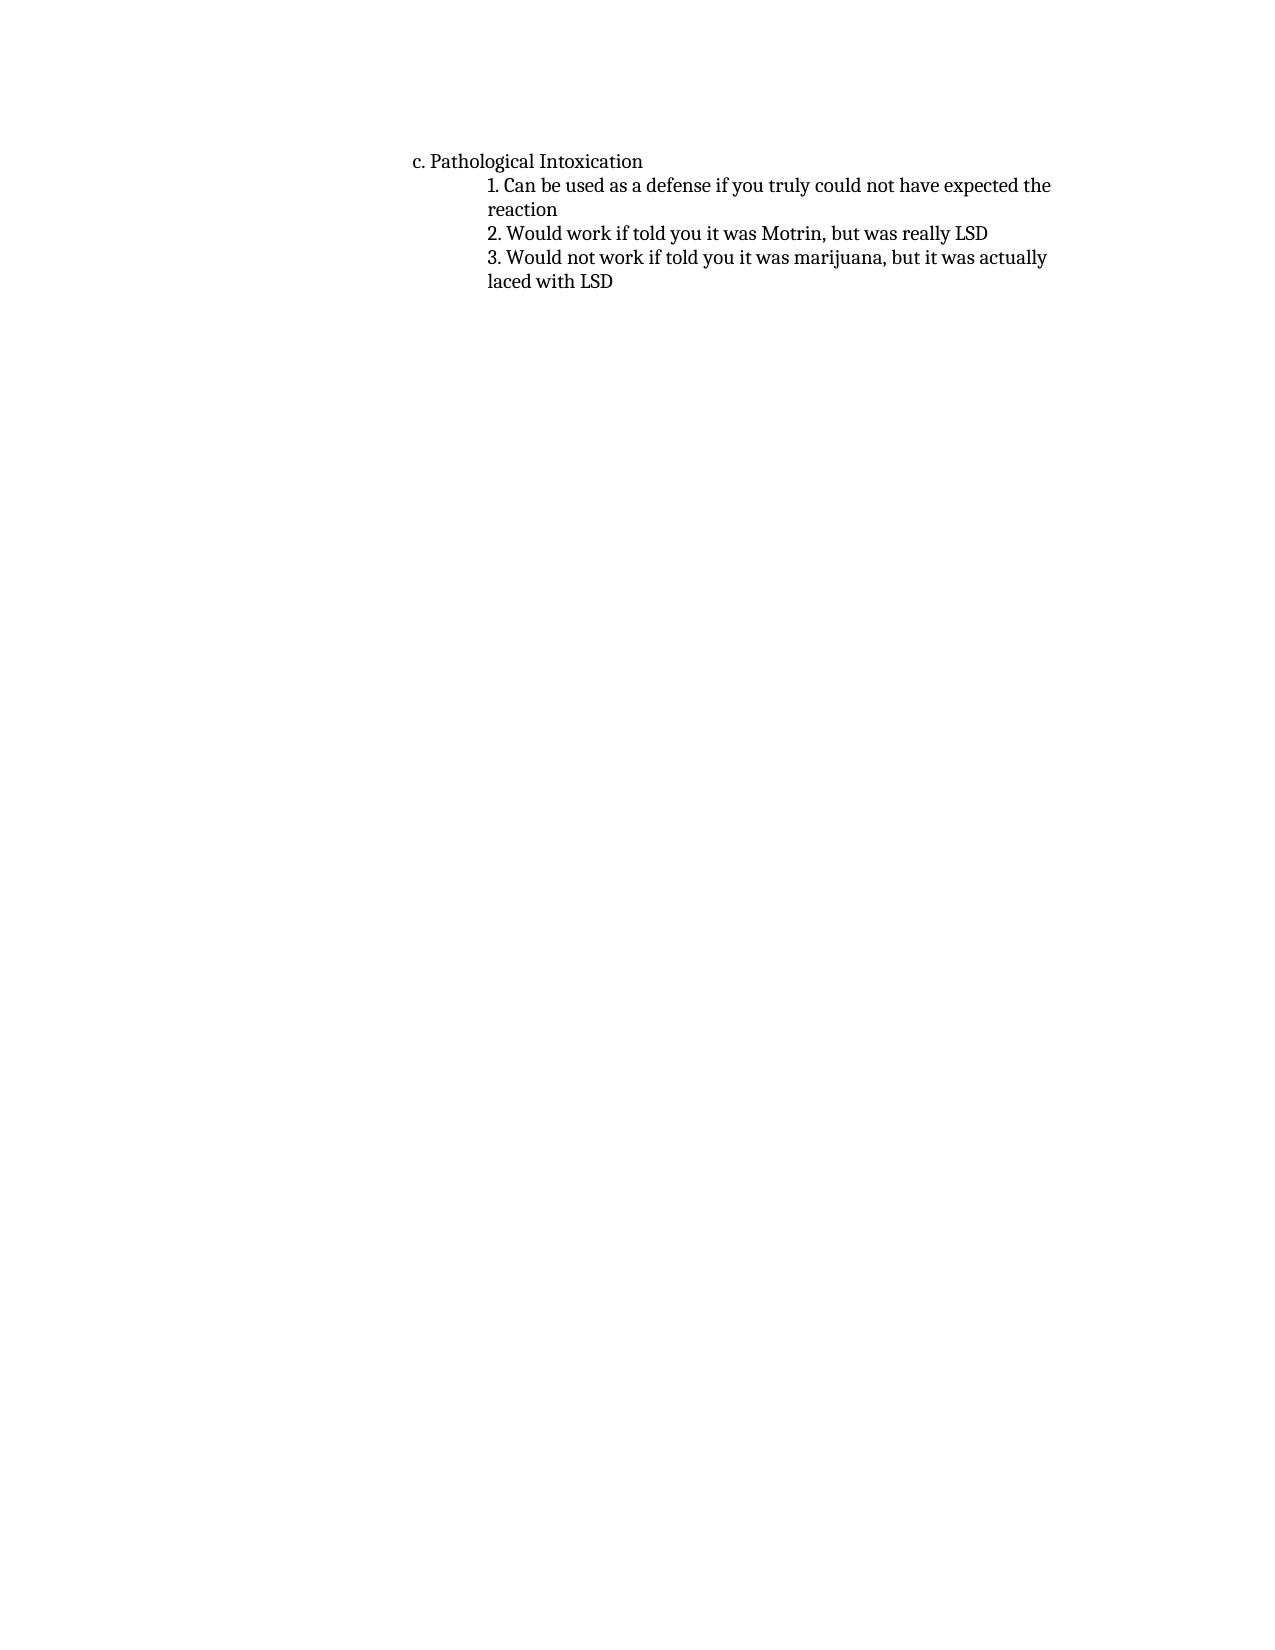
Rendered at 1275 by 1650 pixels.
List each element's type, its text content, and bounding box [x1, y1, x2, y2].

text 2. Would work if told you it was Motrin, but was really LSD [487, 222, 1087, 246]
text 3. Would not work if told you it was marijuana, but it was actually laced with LSD [487, 246, 1087, 294]
text 1. Can be used as a defense if you truly could not have expected the reaction [487, 174, 1087, 222]
text c. Pathological Intoxication [187, 150, 1087, 174]
